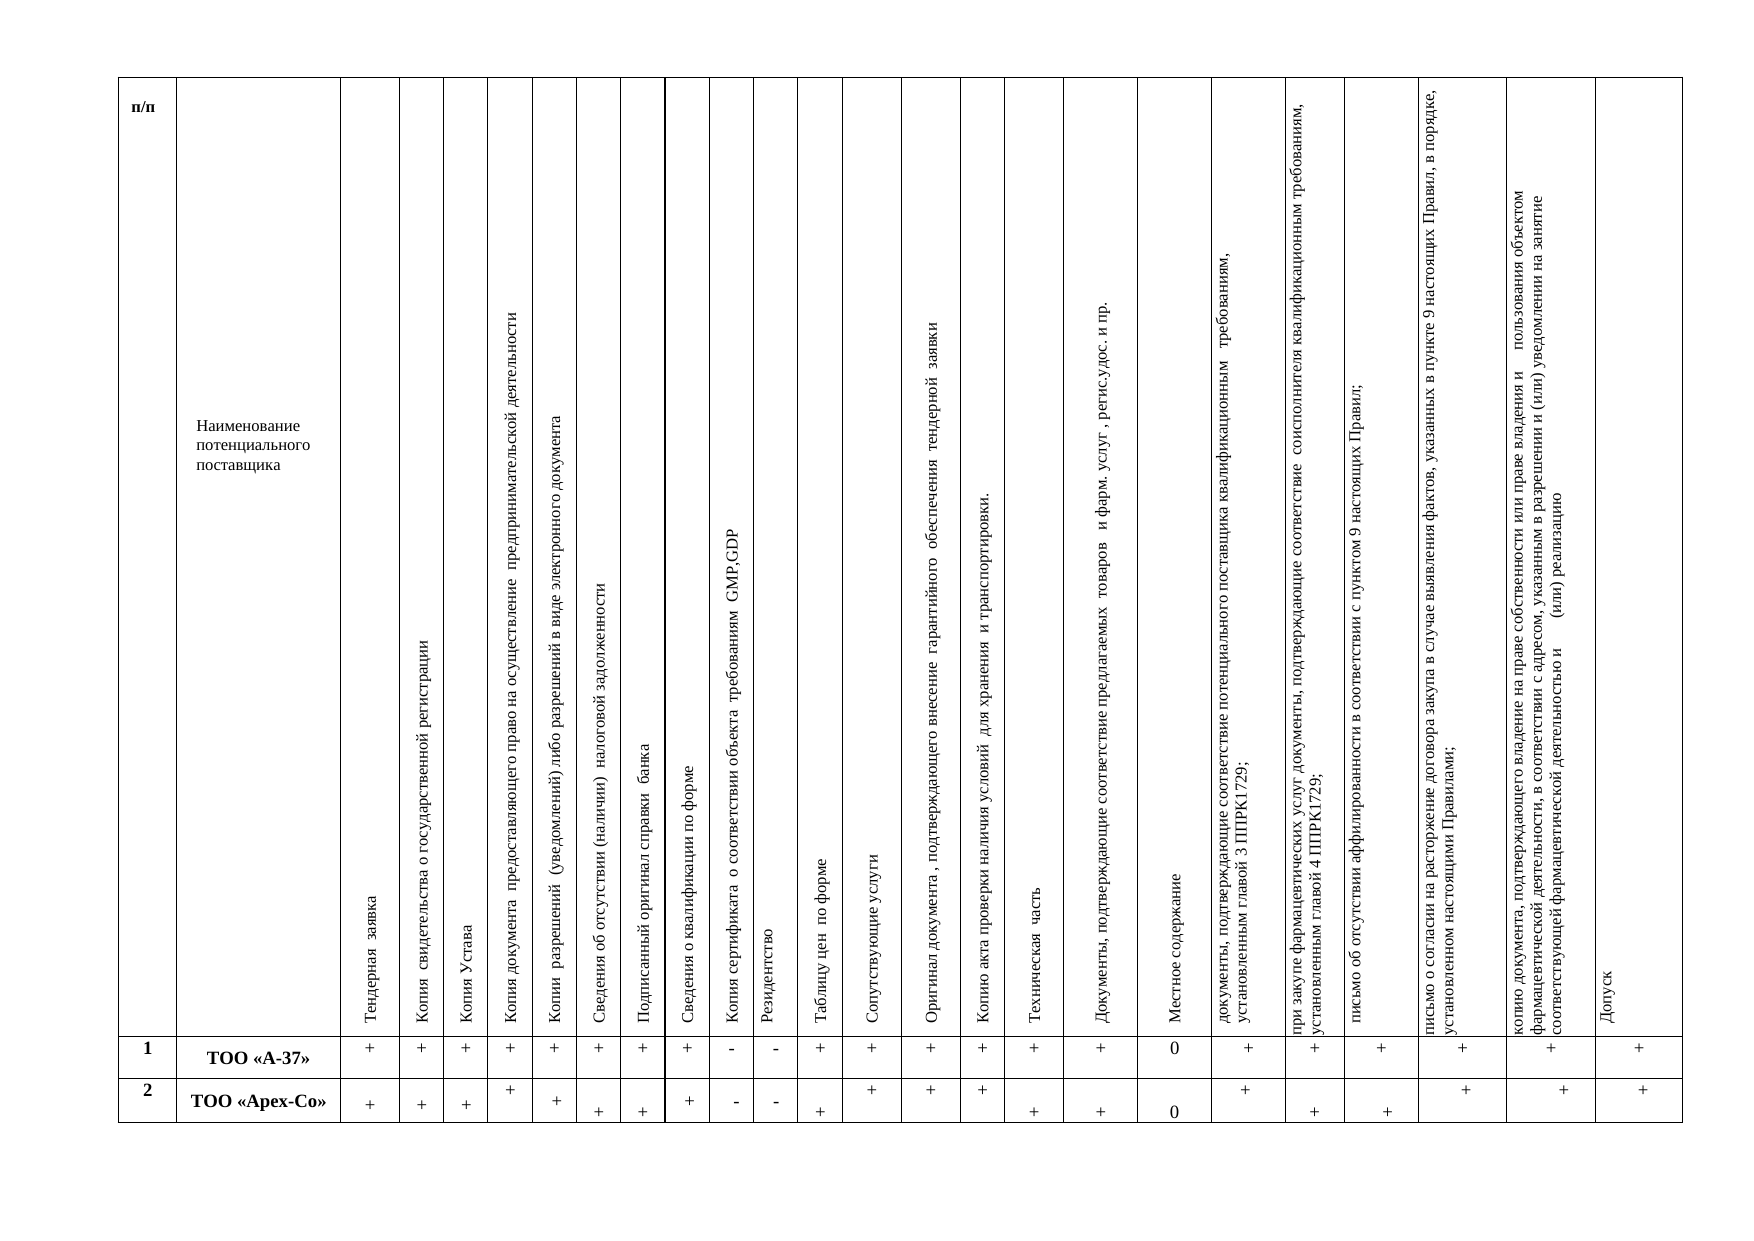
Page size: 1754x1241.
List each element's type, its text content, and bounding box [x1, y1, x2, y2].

table_header Копия документа предоставляющего право на осуществление предпринимательской деятельности [488, 78, 532, 1036]
table_cell + [1212, 1079, 1285, 1122]
table_cell 2 [119, 1079, 176, 1122]
table_cell + [577, 1037, 620, 1078]
table_header Сведения об отсутствии (наличии) налоговой задолженности [577, 78, 620, 1036]
table_header Наименование потенциального поставщика [177, 78, 340, 1036]
table_cell + [444, 1079, 487, 1122]
table_header при закупе фармацевтических услуг документы, подтверждающие соответствие соисполнителя квалификационным требованиям, установленным главой 4 ППРК1729; [1286, 78, 1344, 1036]
table_cell - [710, 1037, 753, 1078]
table_header Копии разрешений (уведомлений) либо разрешений в виде электронного документа [533, 78, 576, 1036]
table_header письмо о согласии на расторжение договора закупа в случае выявления фактов, указанных в пункте 9 настоящих Правил, в порядке, установленном настоящими Правилами; [1419, 78, 1506, 1036]
table_cell - [754, 1079, 797, 1122]
table_header Сведения о квалификации по форме [666, 78, 709, 1036]
table_header Копия свидетельства о государственной регистрации [400, 78, 443, 1036]
table_cell + [341, 1037, 399, 1078]
table_cell 1 [119, 1037, 176, 1078]
table_cell + [961, 1079, 1004, 1122]
table_header Копия Устава [444, 78, 487, 1036]
table_cell + [798, 1079, 842, 1122]
table_cell + [843, 1079, 901, 1122]
table_cell + [666, 1079, 709, 1122]
table_cell + [1005, 1079, 1063, 1122]
table_header Техническая часть [1005, 78, 1063, 1036]
table_cell + [1596, 1037, 1682, 1078]
table_header Тендерная заявка [341, 78, 399, 1036]
table_header Допуск [1596, 78, 1682, 1036]
table_cell + [1286, 1079, 1344, 1122]
table_cell + [961, 1037, 1004, 1078]
table_header Копию акта проверки наличия условий для хранения и транспортировки. [961, 78, 1004, 1036]
table_cell + [621, 1037, 664, 1078]
table_cell + [902, 1079, 960, 1122]
table_cell + [488, 1079, 532, 1122]
table_cell + [1005, 1037, 1063, 1078]
table_cell + [1419, 1037, 1506, 1078]
table_cell - [710, 1079, 753, 1122]
table_cell ТОО «Apex-Co» [177, 1079, 340, 1122]
table_cell + [577, 1079, 620, 1122]
table_cell + [666, 1037, 709, 1078]
table_header Таблицу цен по форме [798, 78, 842, 1036]
table_header Копия сертификата о соответствии объекта требованиям GMP,GDP [710, 78, 753, 1036]
table_header Оригинал документа , подтверждающего внесение гарантийного обеспечения тендерной заявки [902, 78, 960, 1036]
table_cell + [1345, 1079, 1418, 1122]
table_header копию документа, подтверждающего владение на праве собственности или праве владения и пользования объектом фармацевтической деятельности, в соответствии с адресом, указанным в разрешении и (или) уведомлении на занятие соответствующей фармацевтической деятельностью и (или) реализацию [1507, 78, 1595, 1036]
table_cell + [533, 1037, 576, 1078]
table_cell + [1507, 1037, 1595, 1078]
table_cell 0 [1138, 1079, 1211, 1122]
table_cell + [1064, 1079, 1137, 1122]
table_cell + [1596, 1079, 1682, 1122]
table_cell + [798, 1037, 842, 1078]
table_cell + [621, 1079, 664, 1122]
table_cell + [1345, 1037, 1418, 1078]
table_cell + [400, 1079, 443, 1122]
table_cell + [533, 1079, 576, 1122]
table_header Сопутствующие услуги [843, 78, 901, 1036]
table_cell + [341, 1079, 399, 1122]
table_cell + [488, 1037, 532, 1078]
table_cell + [843, 1037, 901, 1078]
table_cell + [1064, 1037, 1137, 1078]
table_cell + [902, 1037, 960, 1078]
table_cell 0 [1138, 1037, 1211, 1078]
table_header документы, подтверждающие соответствие потенциального поставщика квалификационным требованиям, установленным главой 3 ППРК1729; [1212, 78, 1285, 1036]
table_cell + [1212, 1037, 1285, 1078]
table_cell + [1507, 1079, 1595, 1122]
table_cell + [1286, 1037, 1344, 1078]
table_header № п/п [119, 78, 176, 1036]
table_cell ТОО «А-37» [177, 1037, 340, 1078]
table_header письмо об отсутствии аффилированности в соответствии с пунктом 9 настоящих Правил; [1345, 78, 1418, 1036]
table_cell + [400, 1037, 443, 1078]
table_cell + [1419, 1079, 1506, 1122]
table_cell + [444, 1037, 487, 1078]
table_cell - [754, 1037, 797, 1078]
table_header Местное содержание [1138, 78, 1211, 1036]
table_header Подписанный оригинал справки банка [621, 78, 664, 1036]
table_header Документы, подтверждающие соответствие предлагаемых товаров и фарм. услуг , регис.удос. и пр. [1064, 78, 1137, 1036]
table_header Резидентство [754, 78, 797, 1036]
